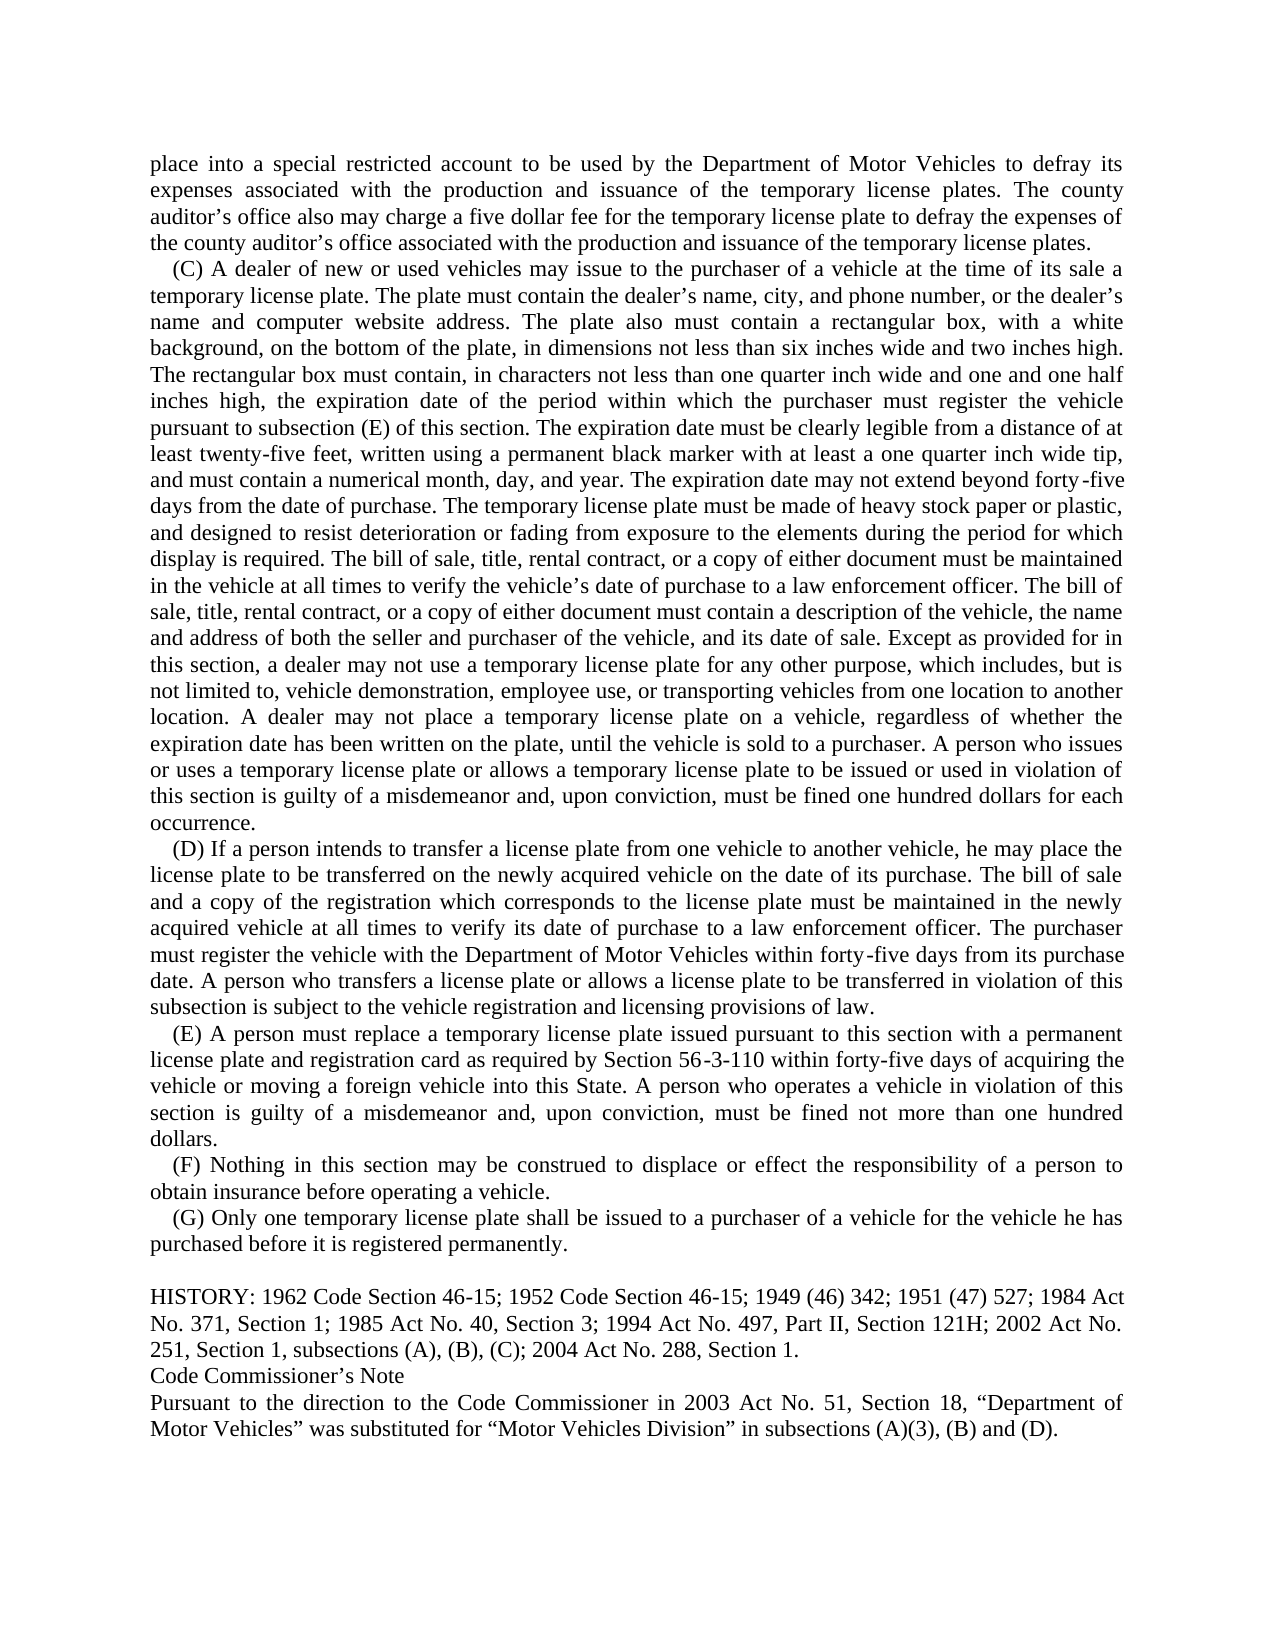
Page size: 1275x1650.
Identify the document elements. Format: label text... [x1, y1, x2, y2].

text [150, 150, 1125, 255]
text (D) If a person intends to transfer a license plate from one vehicle to another vehicle, he may place the license plate to be transferred on the newly acquired vehicle on the date of its purchase. The bill of sale and a copy of the registration which corresponds to the license plate must be maintained in the newly acquired vehicle at all times to verify its date of purchase to a law enforcement officer. The purchaser must register the vehicle with the Department of Motor Vehicles within forty-five days from its purchase date. A person who transfers a license plate or allows a license plate to be transferred in violation of this subsection is subject to the vehicle registration and licensing provisions of law. [150, 835, 1125, 1020]
text Pursuant to the direction to the Code Commissioner in 2003 Act No. 51, Section 18, “Department of Motor Vehicles” was substituted for “Motor Vehicles Division” in subsections (A)(3), (B) and (D). [150, 1389, 1125, 1441]
text (E) A person must replace a temporary license plate issued pursuant to this section with a permanent license plate and registration card as required by Section 56-3-110 within forty-five days of acquiring the vehicle or moving a foreign vehicle into this State. A person who operates a vehicle in violation of this section is guilty of a misdemeanor and, upon conviction, must be fined not more than one hundred dollars. [150, 1020, 1125, 1151]
text (G) Only one temporary license plate shall be issued to a purchaser of a vehicle for the vehicle he has purchased before it is registered permanently. [150, 1204, 1125, 1257]
text Code Commissioner’s Note [150, 1362, 1125, 1389]
text (C) A dealer of new or used vehicles may issue to the purchaser of a vehicle at the time of its sale a temporary license plate. The plate must contain the dealer’s name, city, and phone number, or the dealer’s name and computer website address. The plate also must contain a rectangular box, with a white background, on the bottom of the plate, in dimensions not less than six inches wide and two inches high. The rectangular box must contain, in characters not less than one quarter inch wide and one and one half inches high, the expiration date of the period within which the purchaser must register the vehicle pursuant to subsection (E) of this section. The expiration date must be clearly legible from a distance of at least twenty-five feet, written using a permanent black marker with at least a one quarter inch wide tip, and must contain a numerical month, day, and year. The expiration date may not extend beyond forty-five days from the date of purchase. The temporary license plate must be made of heavy stock paper or plastic, and designed to resist deterioration or fading from exposure to the elements during the period for which display is required. The bill of sale, title, rental contract, or a copy of either document must be maintained in the vehicle at all times to verify the vehicle’s date of purchase to a law enforcement officer. The bill of sale, title, rental contract, or a copy of either document must contain a description of the vehicle, the name and address of both the seller and purchaser of the vehicle, and its date of sale. Except as provided for in this section, a dealer may not use a temporary license plate for any other purpose, which includes, but is not limited to, vehicle demonstration, employee use, or transporting vehicles from one location to another location. A dealer may not place a temporary license plate on a vehicle, regardless of whether the expiration date has been written on the plate, until the vehicle is sold to a purchaser. A person who issues or uses a temporary license plate or allows a temporary license plate to be issued or used in violation of this section is guilty of a misdemeanor and, upon conviction, must be fined one hundred dollars for each occurrence. [150, 255, 1125, 835]
text (F) Nothing in this section may be construed to displace or effect the responsibility of a person to obtain insurance before operating a vehicle. [150, 1151, 1125, 1204]
text HISTORY: 1962 Code Section 46-15; 1952 Code Section 46-15; 1949 (46) 342; 1951 (47) 527; 1984 Act No. 371, Section 1; 1985 Act No. 40, Section 3; 1994 Act No. 497, Part II, Section 121H; 2002 Act No. 251, Section 1, subsections (A), (B), (C); 2004 Act No. 288, Section 1. [150, 1283, 1125, 1362]
